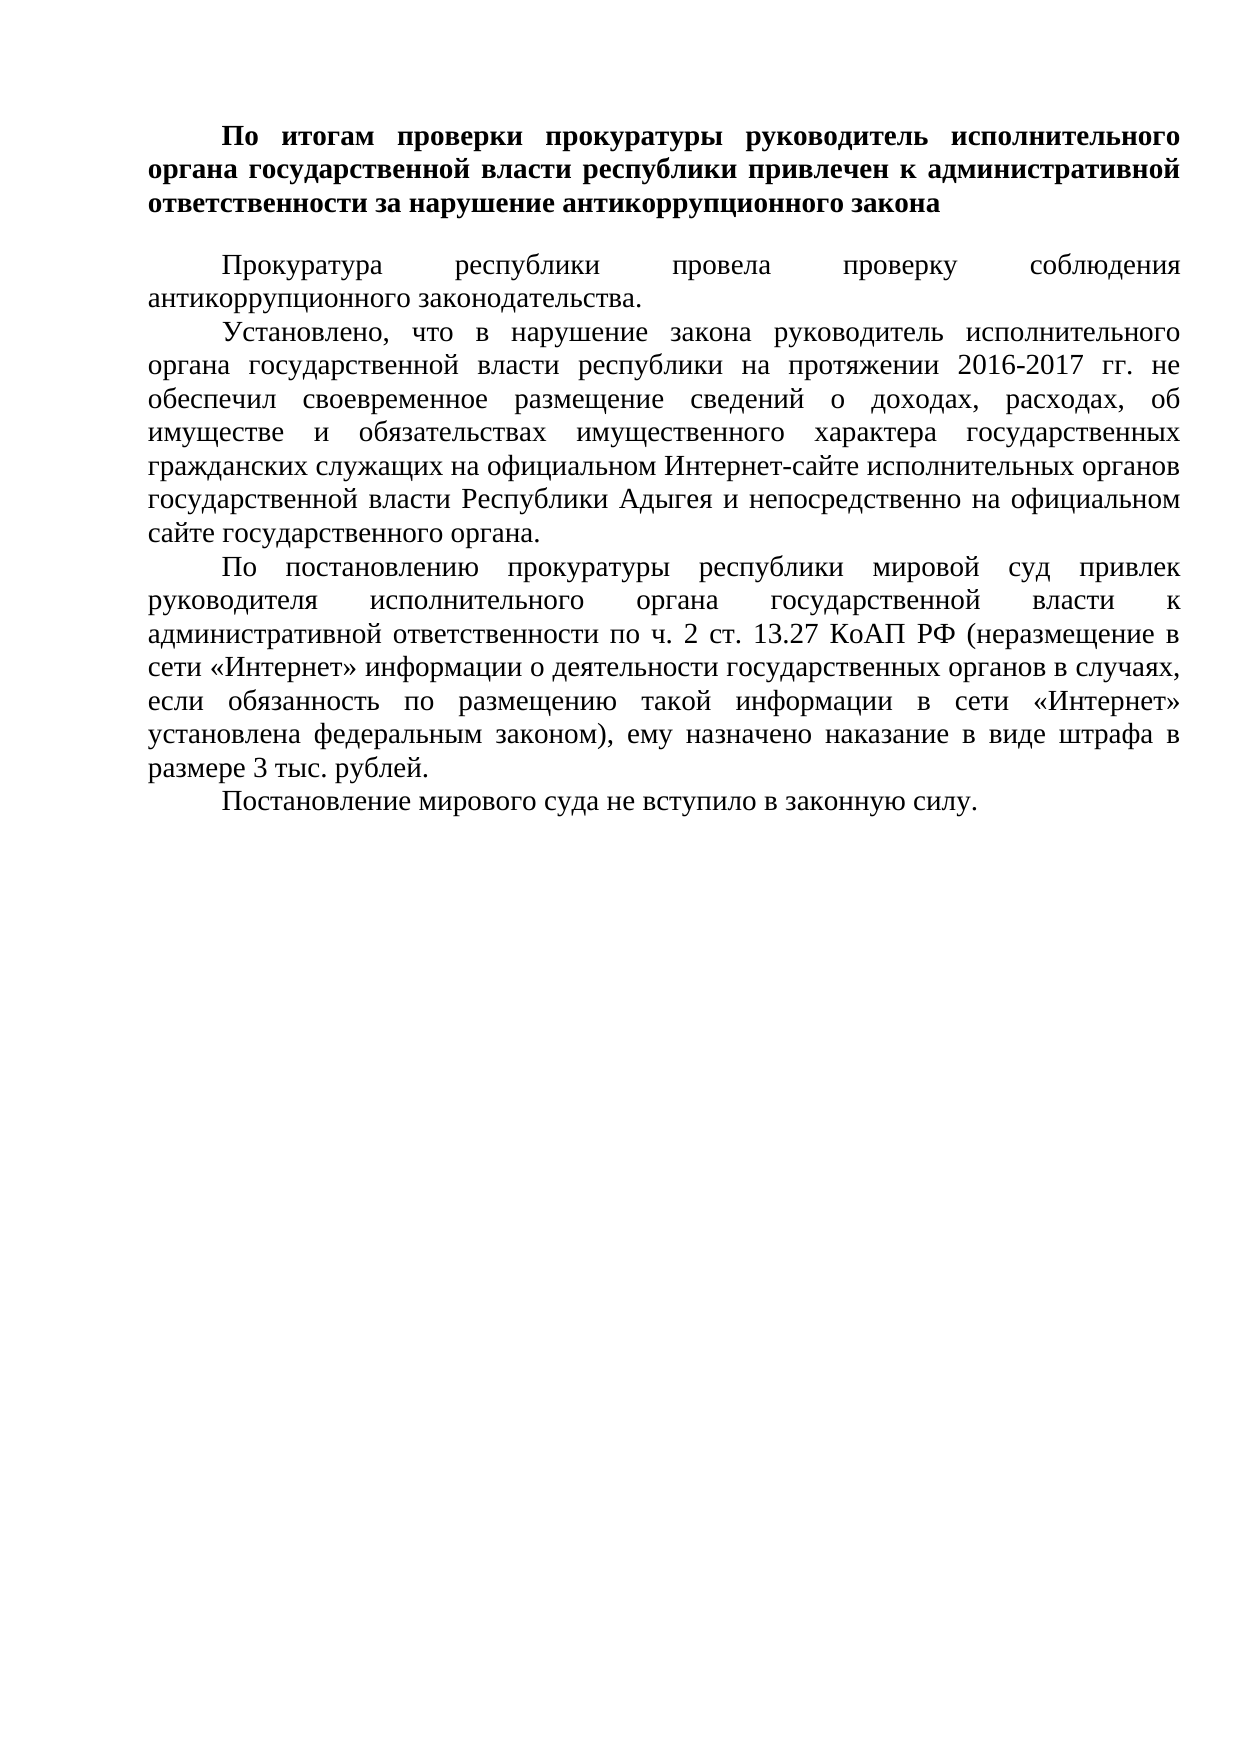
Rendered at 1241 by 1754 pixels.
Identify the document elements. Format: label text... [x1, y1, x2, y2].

text Установлено, что в нарушение закона руководитель исполнительного органа государственной власти республики на протяжении 2016-2017 гг. не обеспечил своевременное размещение сведений о доходах, расходах, об имуществе и обязательствах имущественного характера государственных гражданских служащих на официальном Интернет-сайте исполнительных органов государственной власти Республики Адыгея и непосредственно на официальном сайте государственного органа. [148, 314, 1181, 549]
text По итогам проверки прокуратуры руководитель исполнительного органа государственной власти республики привлечен к административной ответственности за нарушение антикоррупционного закона [148, 118, 1181, 219]
text Постановление мирового суда не вступило в законную силу. [148, 783, 1181, 817]
text Прокуратура республики провела проверку соблюдения антикоррупционного законодательства. [148, 247, 1181, 314]
text По постановлению прокуратуры республики мировой суд привлек руководителя исполнительного органа государственной власти к административной ответственности по ч. 2 ст. 13.27 КоАП РФ (неразмещение в сети «Интернет» информации о деятельности государственных органов в случаях, если обязанность по размещению такой информации в сети «Интернет» установлена федеральным законом), ему назначено наказание в виде штрафа в размере 3 тыс. рублей. [148, 549, 1181, 783]
